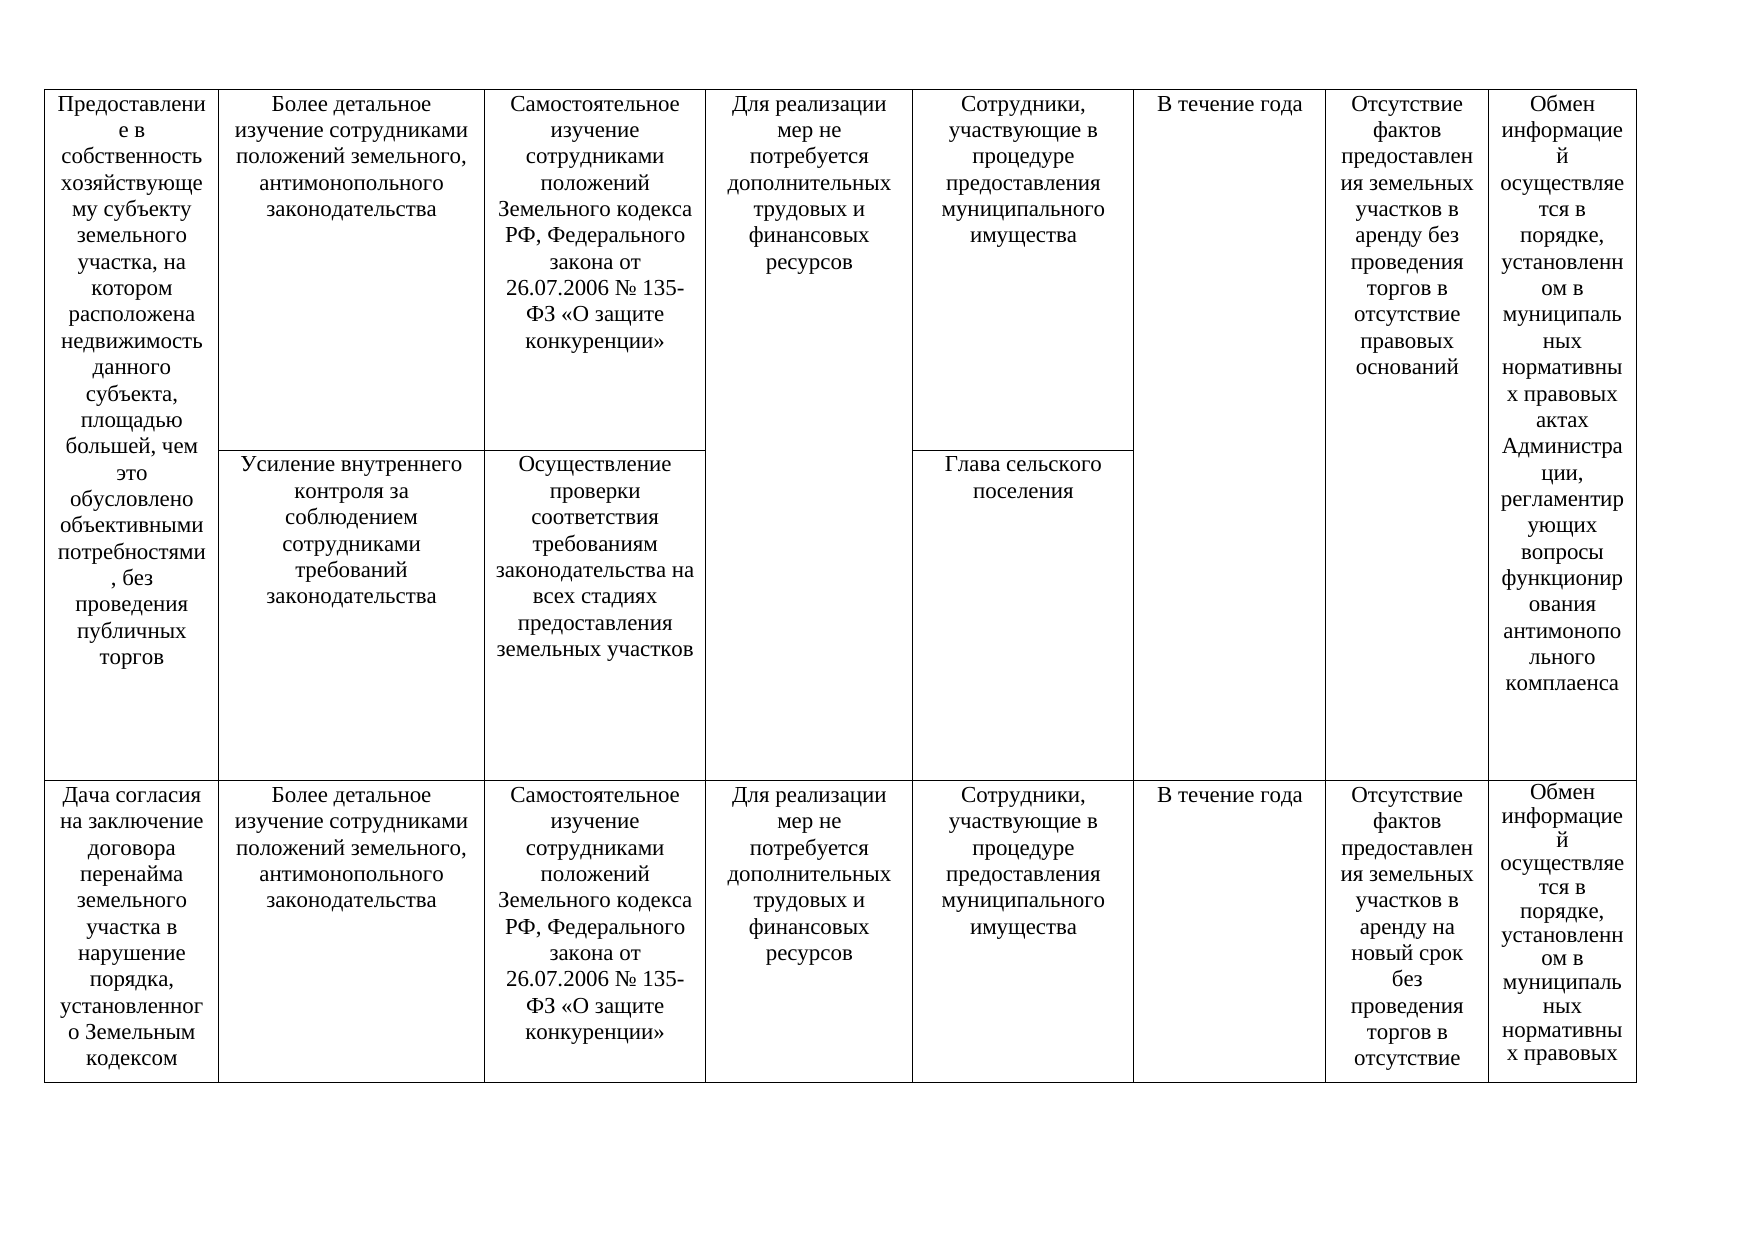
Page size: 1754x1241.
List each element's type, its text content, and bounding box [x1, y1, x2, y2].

table_cell Глава сельского поселения [913, 451, 1133, 780]
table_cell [706, 90, 912, 780]
table_cell Сотрудники, участвующие в процедуре предоставления муниципального имущества [913, 90, 1133, 449]
table_cell Более детальное изучение сотрудниками положений земельного, антимонопольного законодательства [219, 90, 484, 449]
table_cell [1326, 781, 1488, 1082]
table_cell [1489, 781, 1636, 1082]
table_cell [706, 781, 912, 1082]
table_cell Сотрудники, участвующие в процедуре предоставления муниципального имущества [913, 781, 1133, 1082]
table_cell Отсутствие фактов предоставления земельных участков в аренду без проведения торгов в отсутствие правовых оснований [1326, 90, 1488, 780]
table_cell Осуществление проверки соответствия требованиям законодательства на всех стадиях предоставления земельных участков [485, 451, 705, 780]
table_cell Самостоятельное изучение сотрудниками положений Земельного кодекса РФ, Федерального закона от 26.07.2006 № 135-ФЗ «О защите конкуренции» [485, 90, 705, 449]
table_cell Усиление внутреннего контроля за соблюдением сотрудниками требований законодательства [219, 451, 484, 780]
table_cell В течение года [1134, 781, 1325, 1082]
table_cell Предоставление в собственность хозяйствующему субъекту земельного участка, на котором расположена недвижимость данного субъекта, площадью большей, чем это обусловлено объективными потребностями, без проведения публичных торгов [45, 90, 218, 780]
table_cell Самостоятельное изучение сотрудниками положений Земельного кодекса РФ, Федерального закона от 26.07.2006 № 135-ФЗ «О защите конкуренции» [485, 781, 705, 1082]
table_cell Более детальное изучение сотрудниками положений земельного, антимонопольного законодательства [219, 781, 484, 1082]
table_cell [1489, 90, 1636, 780]
table_cell В течение года [1134, 90, 1325, 780]
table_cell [45, 781, 218, 1082]
